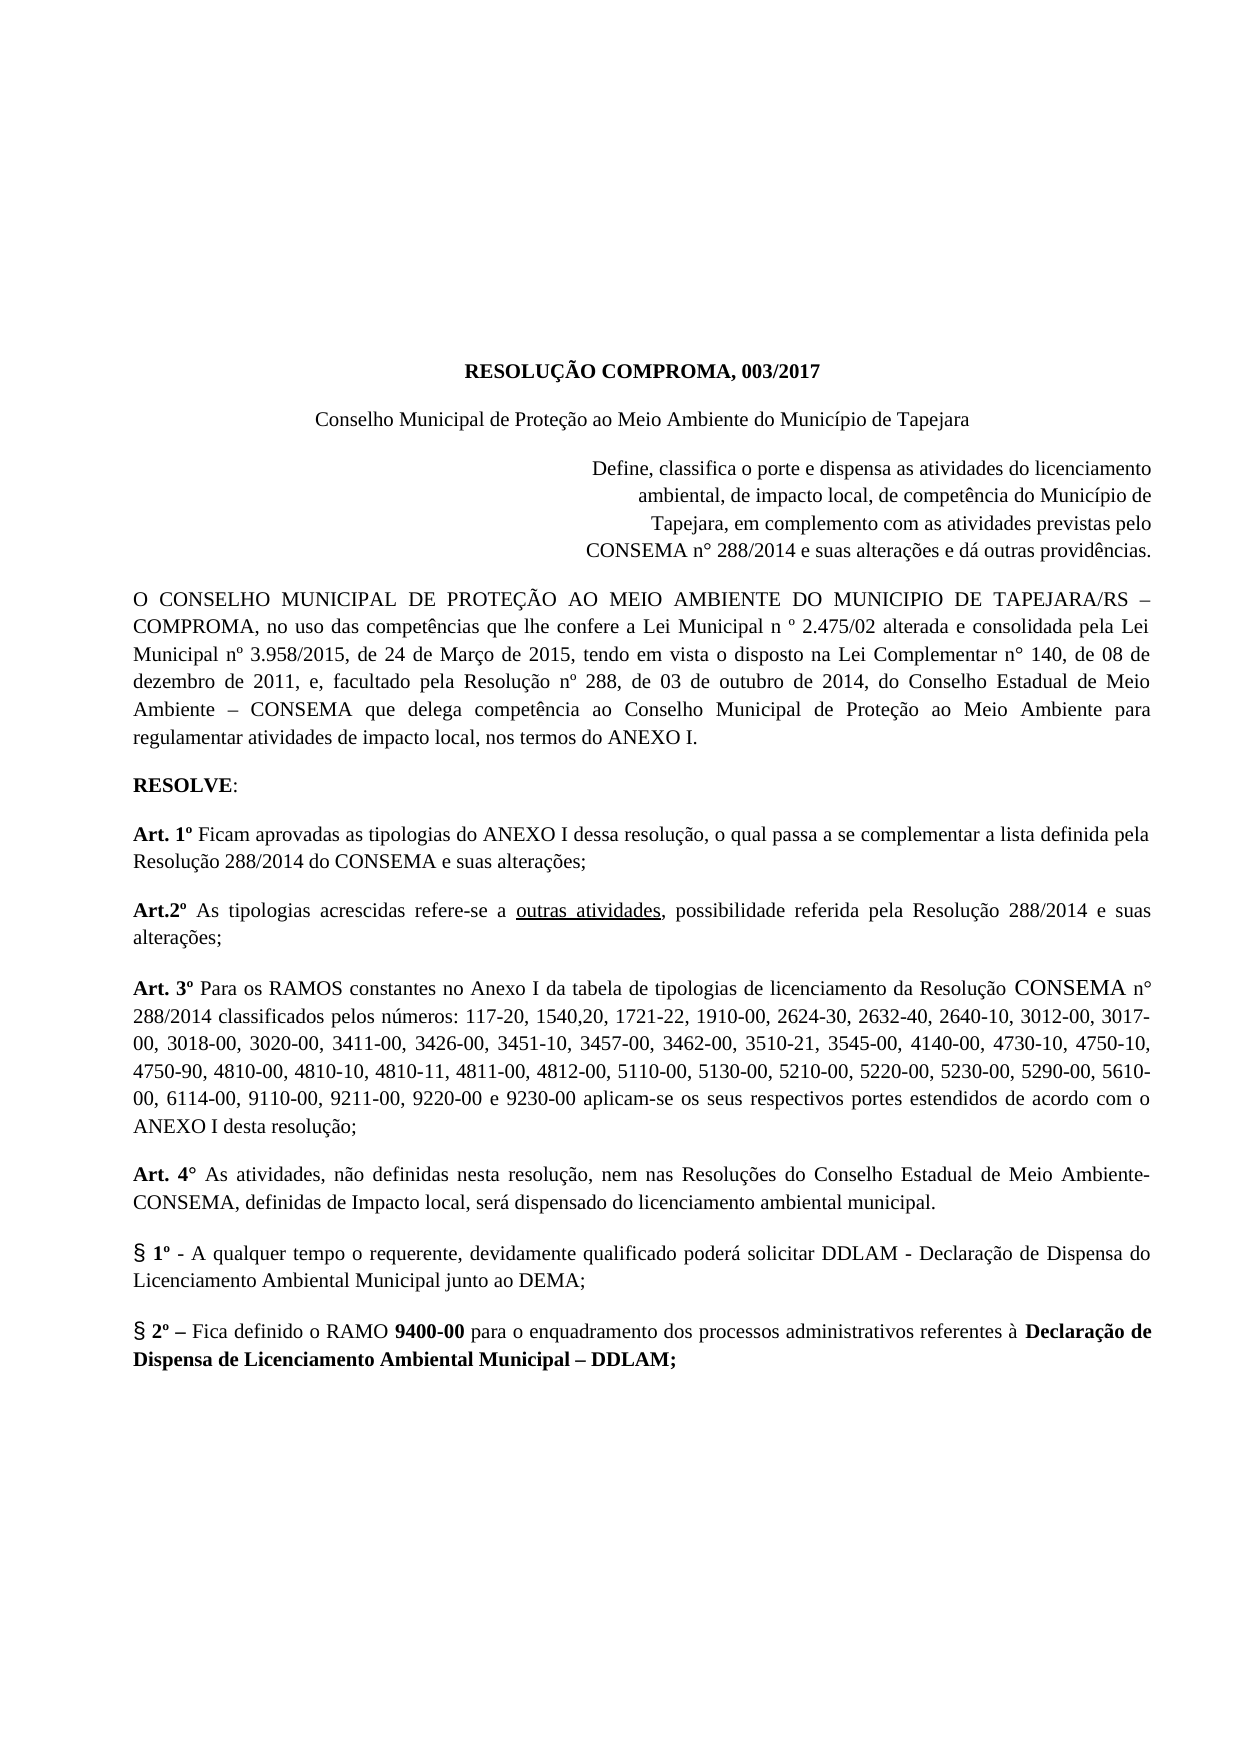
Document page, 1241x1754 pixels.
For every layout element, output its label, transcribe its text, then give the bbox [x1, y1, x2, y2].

text Art.2º As tipologias acrescidas refere-se a outras atividades, possibilidade referida pela Resolução 288/2014 e suas alterações; [133, 898, 1152, 949]
text O CONSELHO MUNICIPAL DE PROTEÇÃO AO MEIO AMBIENTE DO MUNICIPIO DE TAPEJARA/RS – COMPROMA, no uso das competências que lhe confere a Lei Municipal n º 2.475/02 alterada e consolidada pela Lei Municipal nº 3.958/2015, de 24 de Março de 2015, tendo em vista o disposto na Lei Complementar n° 140, de 08 de dezembro de 2011, e, facultado pela Resolução nº 288, de 03 de outubro de 2014, do Conselho Estadual de Meio Ambiente – CONSEMA que delega competência ao Conselho Municipal de Proteção ao Meio Ambiente para regulamentar atividades de impacto local, nos termos do ANEXO I. [133, 587, 1152, 749]
text Art. 3º Para os RAMOS constantes no Anexo I da tabela de tipologias de licenciamento da Resolução CONSEMA n° 288/2014 classificados pelos números: 117-20, 1540,20, 1721-22, 1910-00, 2624-30, 2632-40, 2640-10, 3012-00, 3017-00, 3018-00, 3020-00, 3411-00, 3426-00, 3451-10, 3457-00, 3462-00, 3510-21, 3545-00, 4140-00, 4730-10, 4750-10, 4750-90, 4810-00, 4810-10, 4810-11, 4811-00, 4812-00, 5110-00, 5130-00, 5210-00, 5220-00, 5230-00, 5290-00, 5610-00, 6114-00, 9110-00, 9211-00, 9220-00 e 9230-00 aplicam-se os seus respectivos portes estendidos de acordo com o ANEXO I desta resolução; [133, 974, 1152, 1138]
text RESOLUÇÃO COMPROMA, 003/2017 [133, 358, 1152, 383]
text RESOLVE: [133, 773, 1152, 797]
text § 2º – Fica definido o RAMO 9400-00 para o enquadramento dos processos administrativos referentes à Declaração de Dispensa de Licenciamento Ambiental Municipal – DDLAM; [133, 1317, 1152, 1371]
text Define, classifica o porte e dispensa as atividades do licenciamento ambiental, de impacto local, de competência do Município de Tapejara, em complemento com as atividades previstas pelo CONSEMA n° 288/2014 e suas alterações e dá outras providências. [561, 455, 1152, 562]
text Conselho Municipal de Proteção ao Meio Ambiente do Município de Tapejara [133, 407, 1152, 431]
text Art. 1º Ficam aprovadas as tipologias do ANEXO I dessa resolução, o qual passa a se complementar a lista definida pela Resolução 288/2014 do CONSEMA e suas alterações; [133, 822, 1152, 873]
text § 1º - A qualquer tempo o requerente, devidamente qualificado poderá solicitar DDLAM - Declaração de Dispensa do Licenciamento Ambiental Municipal junto ao DEMA; [133, 1238, 1152, 1292]
text Art. 4° As atividades, não definidas nesta resolução, nem nas Resoluções do Conselho Estadual de Meio Ambiente- CONSEMA, definidas de Impacto local, será dispensado do licenciamento ambiental municipal. [133, 1162, 1152, 1214]
